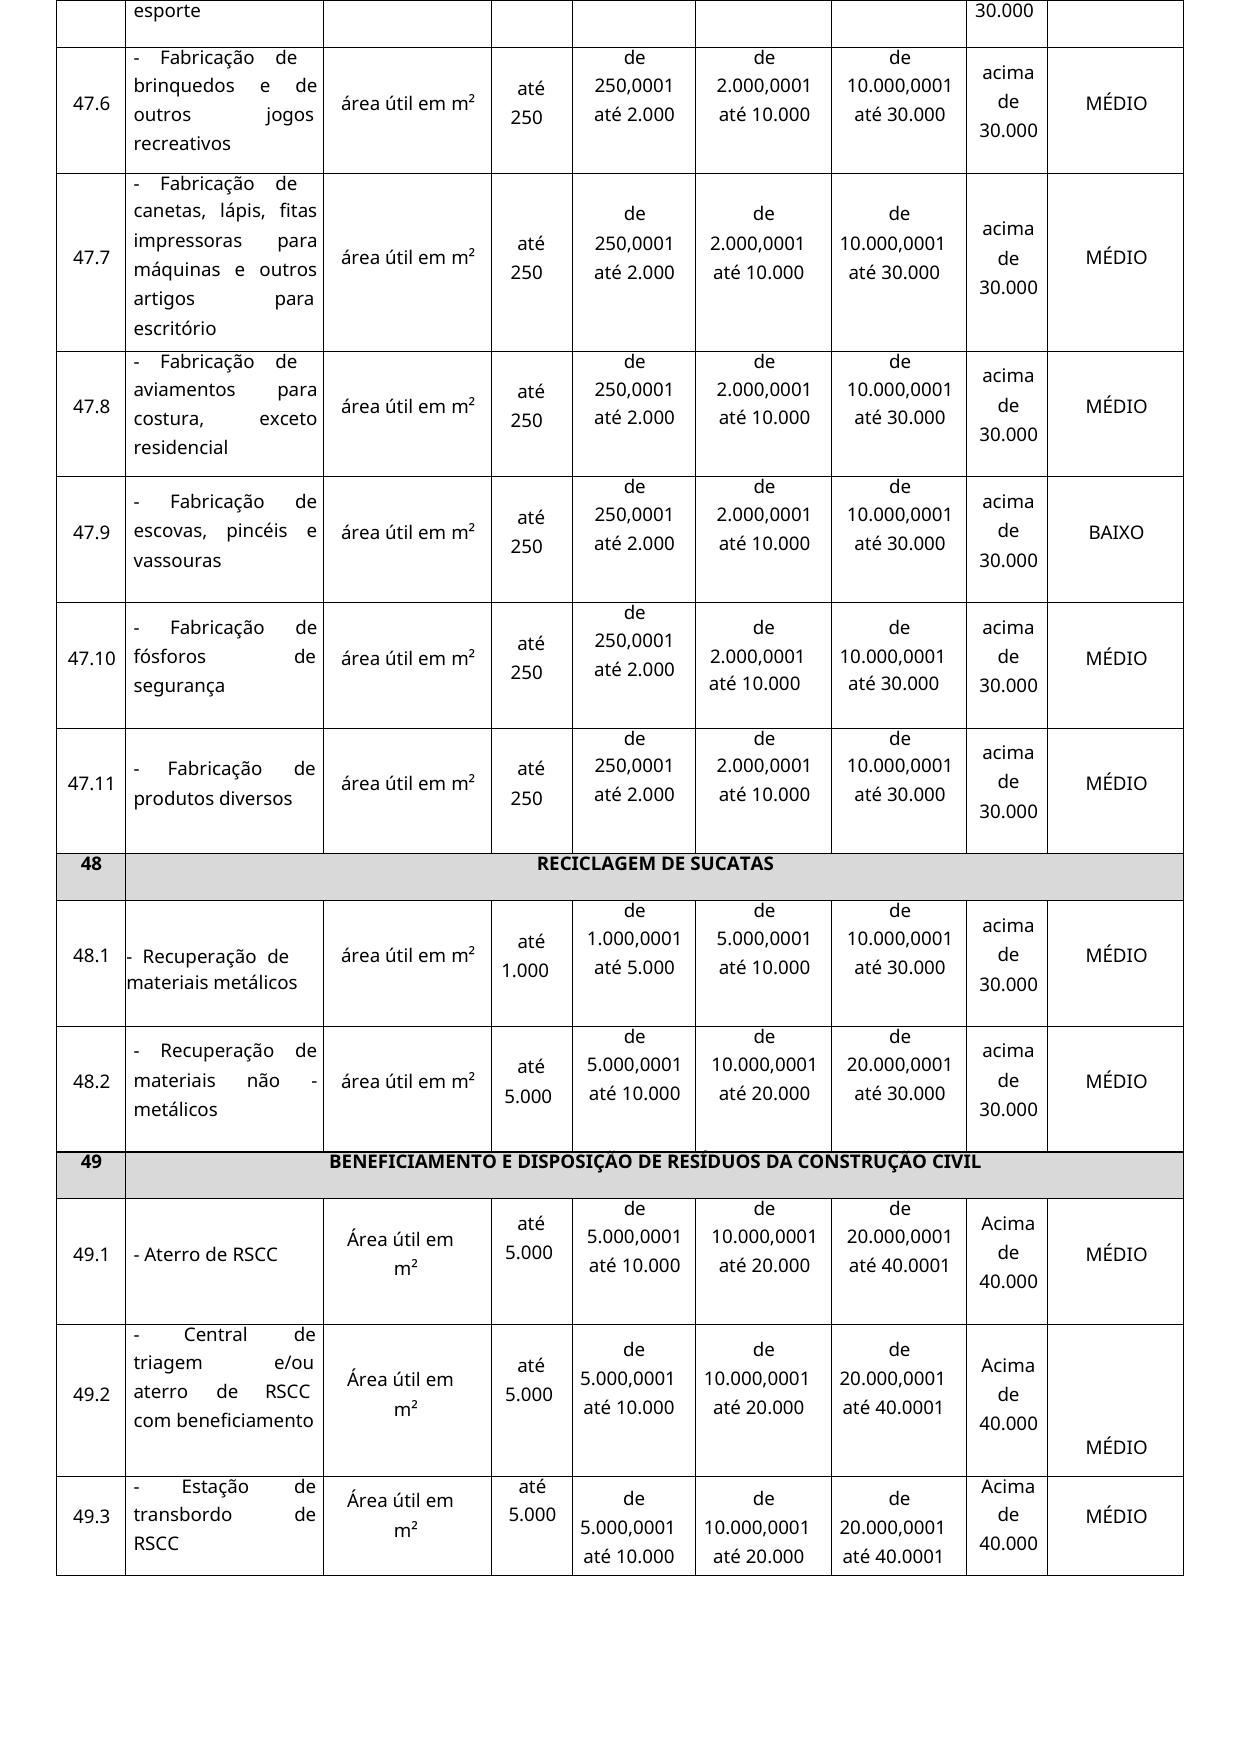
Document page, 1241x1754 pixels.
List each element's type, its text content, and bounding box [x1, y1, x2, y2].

table_cell MÉDIO [1048, 1027, 1183, 1151]
table_cell Acima de 40.000 [967, 1477, 1047, 1575]
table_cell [832, 48, 966, 173]
table_header [573, 1, 695, 47]
table_cell - Recuperação de materiais não - metálicos [126, 1027, 323, 1151]
table_cell - Fabricação de aviamentos para costura, exceto residencial [126, 352, 323, 476]
table_cell de 2.000,0001 até 10.000 [696, 174, 831, 351]
table_cell 47.8 [57, 352, 125, 476]
table_cell acima de 30.000 [967, 729, 1047, 853]
table_cell acima de 30.000 [967, 1027, 1047, 1151]
table_cell até 250 [492, 603, 572, 727]
table_cell acima de 30.000 [967, 603, 1047, 727]
table_cell Área útil em m² [324, 1199, 491, 1324]
table_cell MÉDIO [1048, 901, 1183, 1026]
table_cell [573, 48, 695, 173]
table_cell de 20.000,0001 até 40.0001 [832, 1325, 966, 1476]
table_cell área útil em m² [324, 352, 491, 476]
table_cell 49.2 [57, 1325, 125, 1476]
table_header [696, 1, 831, 47]
table_cell 47.11 [57, 729, 125, 853]
table_cell de 2.000,0001 até 10.000 [696, 729, 831, 853]
table_cell - Central de triagem e/ou aterro de RSCC com beneficiamento [126, 1325, 323, 1476]
table_cell MÉDIO [1048, 1199, 1183, 1324]
table_cell até 250 [492, 174, 572, 351]
table_cell área útil em m² [324, 901, 491, 1026]
table_cell de 5.000,0001 até 10.000 [573, 1325, 695, 1476]
table_cell área útil em m² [324, 174, 491, 351]
table_cell - Fabricação de canetas, lápis, fitas impressoras para máquinas e outros artigos para escritório [126, 174, 323, 351]
table_cell até 5.000 [492, 1027, 572, 1151]
table_cell área útil em m² [324, 603, 491, 727]
table_cell - Estação de transbordo de RSCC [126, 1477, 323, 1575]
table_cell 49.1 [57, 1199, 125, 1324]
table_cell até 5.000 [492, 1477, 572, 1575]
table_cell - Fabricação de produtos diversos [126, 729, 323, 853]
table_cell MÉDIO [1048, 1477, 1183, 1575]
table_cell até 250 [492, 477, 572, 602]
table_cell de 2.000,0001 até 10.000 [696, 477, 831, 602]
table_cell até 1.000 [492, 901, 572, 1026]
table_cell até 250 [492, 352, 572, 476]
table_cell Acima de 40.000 [967, 1325, 1047, 1476]
table_cell de 10.000,0001 até 20.000 [696, 1477, 831, 1575]
table_cell área útil em m² [324, 729, 491, 853]
table_cell de 10.000,0001 até 20.000 [696, 1027, 831, 1151]
table_cell de 10.000,0001 até 30.000 [832, 901, 966, 1026]
table_header 30.000 [967, 1, 1047, 47]
table_cell de 5.000,0001 até 10.000 [573, 1199, 695, 1324]
table_cell até 5.000 [492, 1199, 572, 1324]
table_cell de 10.000,0001 até 30.000 [832, 174, 966, 351]
table_cell área útil em m² [324, 477, 491, 602]
table_header [492, 1, 572, 47]
table_cell área útil em m² [324, 48, 491, 173]
table_cell - Fabricação de fósforos de segurança [126, 603, 323, 727]
table_cell BAIXO [1048, 477, 1183, 602]
table_cell acima de 30.000 [967, 174, 1047, 351]
table_cell 47.6 [57, 48, 125, 173]
table_cell MÉDIO [1048, 603, 1183, 727]
table_cell de 20.000,0001 até 30.000 [832, 1027, 966, 1151]
table_cell 48 [57, 854, 125, 900]
table_cell - Aterro de RSCC [126, 1199, 323, 1324]
table_cell MÉDIO [1048, 352, 1183, 476]
table_cell até 5.000 [492, 1325, 572, 1476]
table_cell MÉDIO [1048, 729, 1183, 853]
table_cell de 20.000,0001 até 40.0001 [832, 1199, 966, 1324]
table_cell - Fabricação de brinquedos e de outros jogos recreativos [126, 48, 323, 173]
table_cell de 10.000,0001 até 30.000 [832, 603, 966, 727]
table_cell de 250,0001 até 2.000 [573, 174, 695, 351]
table_cell de 5.000,0001 até 10.000 [573, 1027, 695, 1151]
table_cell de 250,0001 até 2.000 [573, 477, 695, 602]
table_cell de 2.000,0001 até 10.000 [696, 352, 831, 476]
table_cell de 1.000,0001 até 5.000 [573, 901, 695, 1026]
table_cell Área útil em m² [324, 1477, 491, 1575]
table_cell de 10.000,0001 até 20.000 [696, 1325, 831, 1476]
table_cell acima de 30.000 [967, 477, 1047, 602]
table_cell 49.3 [57, 1477, 125, 1575]
table_cell 47.10 [57, 603, 125, 727]
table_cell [696, 48, 831, 173]
table_cell de 10.000,0001 até 30.000 [832, 729, 966, 853]
table_header [57, 1, 125, 47]
table_cell RECICLAGEM DE SUCATAS [126, 854, 1183, 900]
table_cell até 250 [492, 48, 572, 173]
table_cell de 10.000,0001 até 30.000 [832, 352, 966, 476]
table_cell - Fabricação de escovas, pincéis e vassouras [126, 477, 323, 602]
table_cell - Recuperação de materiais metálicos [126, 901, 323, 1026]
table_cell de 20.000,0001 até 40.0001 [832, 1477, 966, 1575]
table_cell de 10.000,0001 até 30.000 [832, 477, 966, 602]
table_cell MÉDIO [1048, 174, 1183, 351]
table_cell de 2.000,0001 até 10.000 [696, 603, 831, 727]
table_cell 49 [57, 1153, 125, 1198]
table_cell MÉDIO [1048, 1325, 1183, 1476]
table_cell 47.7 [57, 174, 125, 351]
table_cell até 250 [492, 729, 572, 853]
table_cell Acima de 40.000 [967, 1199, 1047, 1324]
table_header [1048, 1, 1183, 47]
table_header esporte [126, 1, 323, 47]
table_cell Área útil em m² [324, 1325, 491, 1476]
table_cell de 250,0001 até 2.000 [573, 352, 695, 476]
table_header [324, 1, 491, 47]
table_cell de 5.000,0001 até 10.000 [573, 1477, 695, 1575]
table_header [832, 1, 966, 47]
table_cell de 250,0001 até 2.000 [573, 603, 695, 727]
table_cell BENEFICIAMENTO E DISPOSIÇÃO DE RESÍDUOS DA CONSTRUÇÃO CIVIL [126, 1153, 1183, 1198]
table_cell área útil em m² [324, 1027, 491, 1151]
table_cell 48.1 [57, 901, 125, 1026]
table_cell de 5.000,0001 até 10.000 [696, 901, 831, 1026]
table_cell 47.9 [57, 477, 125, 602]
table_cell acima de 30.000 [967, 48, 1047, 173]
table_cell de 10.000,0001 até 20.000 [696, 1199, 831, 1324]
table_cell acima de 30.000 [967, 352, 1047, 476]
table_cell acima de 30.000 [967, 901, 1047, 1026]
table_cell 48.2 [57, 1027, 125, 1151]
table_cell MÉDIO [1048, 48, 1183, 173]
table_cell de 250,0001 até 2.000 [573, 729, 695, 853]
